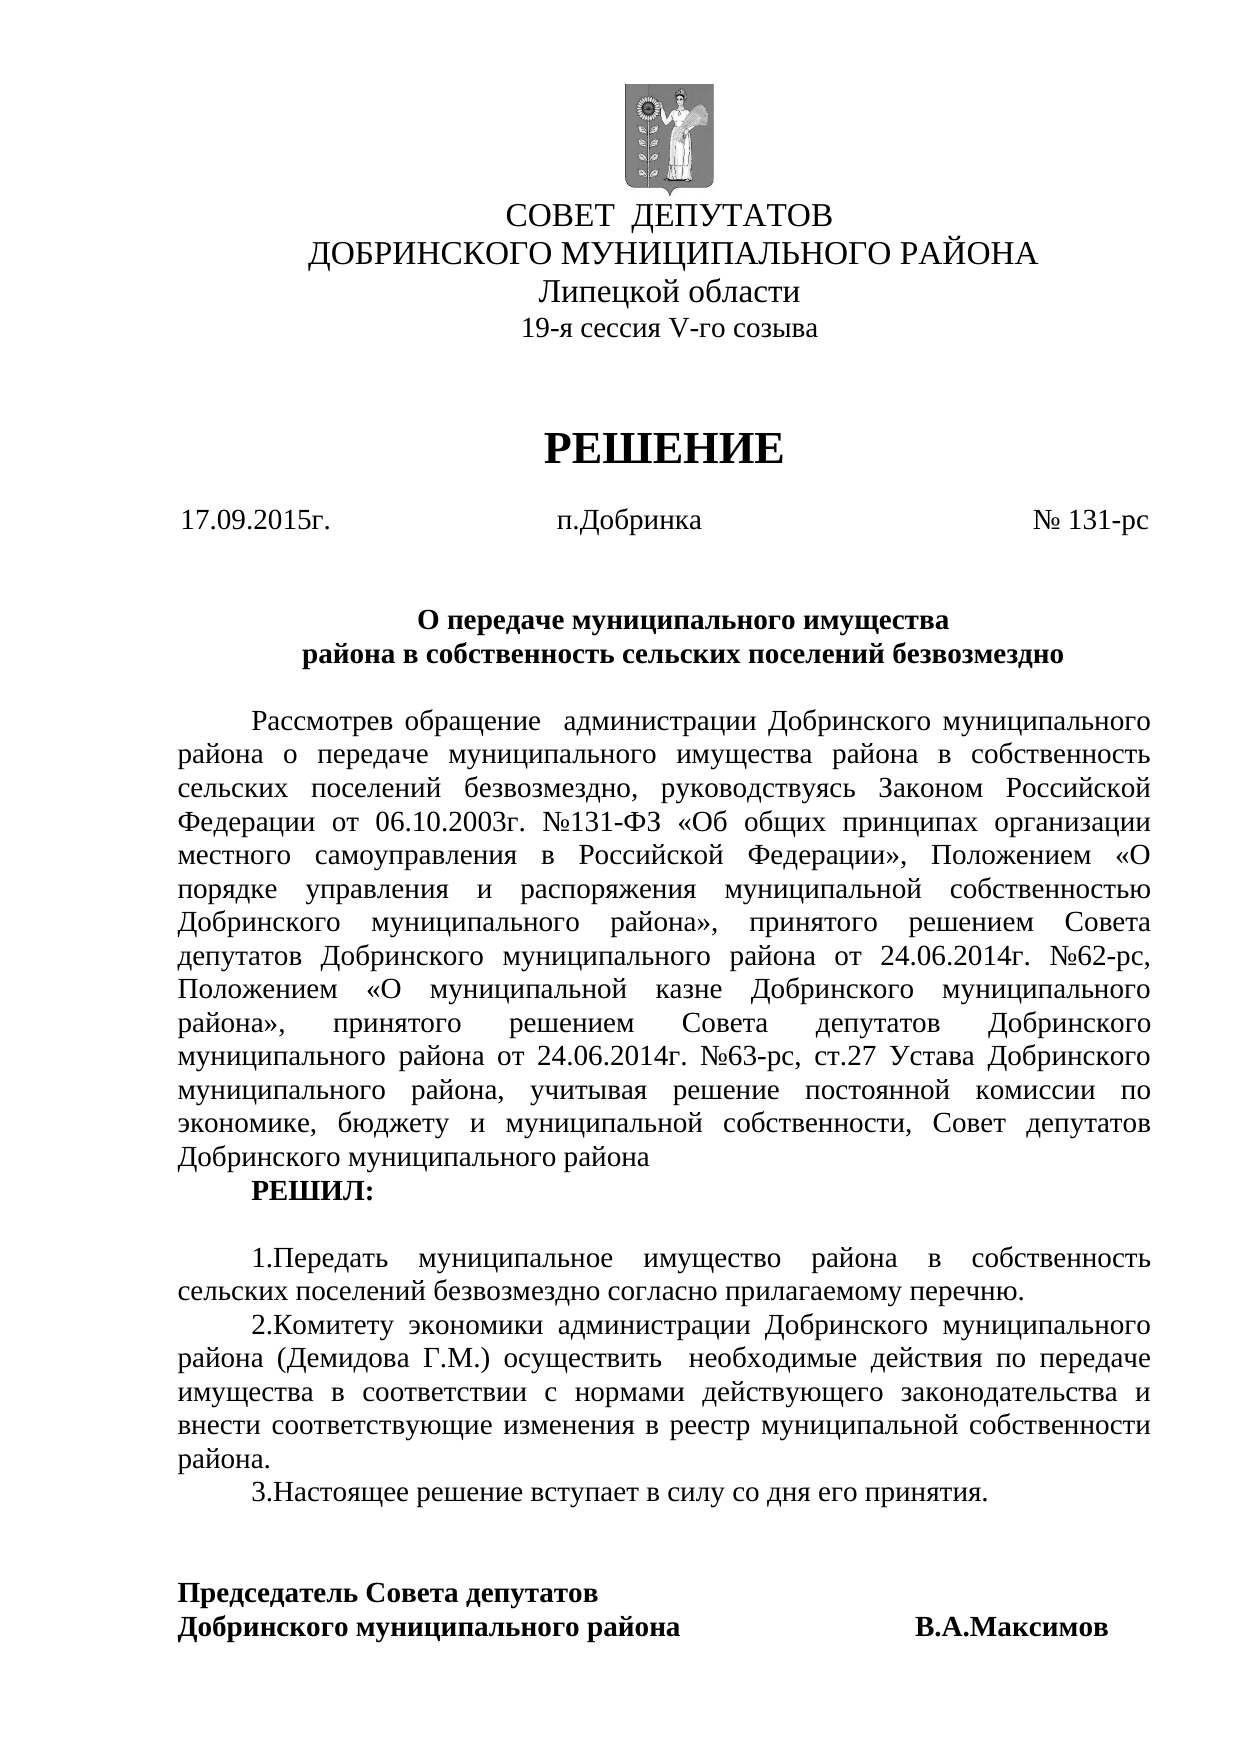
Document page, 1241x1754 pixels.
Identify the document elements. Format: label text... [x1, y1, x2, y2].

text 3.Настоящее решение вступает в силу со дня его принятия. [177, 1474, 1152, 1508]
text Рассмотрев обращение администрации Добринского муниципального района о передаче муниципального имущества района в собственность сельских поселений безвозмездно, руководствуясь Законом Российской Федерации от 06.10.2003г. №131-ФЗ «Об общих принципах организации местного самоуправления в Российской Федерации», Положением «О порядке управления и распоряжения муниципальной собственностью Добринского муниципального района», принятого решением Совета депутатов Добринского муниципального района от 24.06.2014г. №62-рс, Положением «О муниципальной казне Добринского муниципального района», принятого решением Совета депутатов Добринского муниципального района от 24.06.2014г. №63-рс, ст.27 Устава Добринского муниципального района, учитывая решение постоянной комиссии по экономике, бюджету и муниципальной собственности, Совет депутатов Добринского муниципального района [177, 703, 1152, 1173]
text О передаче муниципального имущества [177, 602, 1152, 636]
text Добринского муниципального района В.А.Максимов [177, 1609, 1152, 1642]
text 1.Передать муниципальное имущество района в собственность сельских поселений безвозмездно согласно прилагаемому перечню. [177, 1240, 1152, 1307]
text 17.09.2015г. п.Добринка № 131-рс [177, 502, 1152, 535]
text района в собственность сельских поселений безвозмездно [177, 636, 1152, 669]
text Липецкой области [177, 272, 1161, 310]
subtitle СОВЕТ ДЕПУТАТОВ [177, 195, 1161, 233]
picture [625, 84, 714, 196]
text РЕШИЛ: [177, 1173, 1152, 1206]
subtitle ДОБРИНСКОГО МУНИЦИПАЛЬНОГО РАЙОНА [177, 233, 1161, 272]
table_header [424, 59, 904, 195]
text Председатель Совета депутатов [177, 1575, 1152, 1609]
text РЕШЕНИЕ [177, 420, 1152, 473]
text 19-я сессия V-го созыва [177, 310, 1161, 344]
text 2.Комитету экономики администрации Добринского муниципального района (Демидова Г.М.) осуществить необходимые действия по передаче имущества в соответствии с нормами действующего законодательства и внести соответствующие изменения в реестр муниципальной собственности района. [177, 1307, 1152, 1474]
